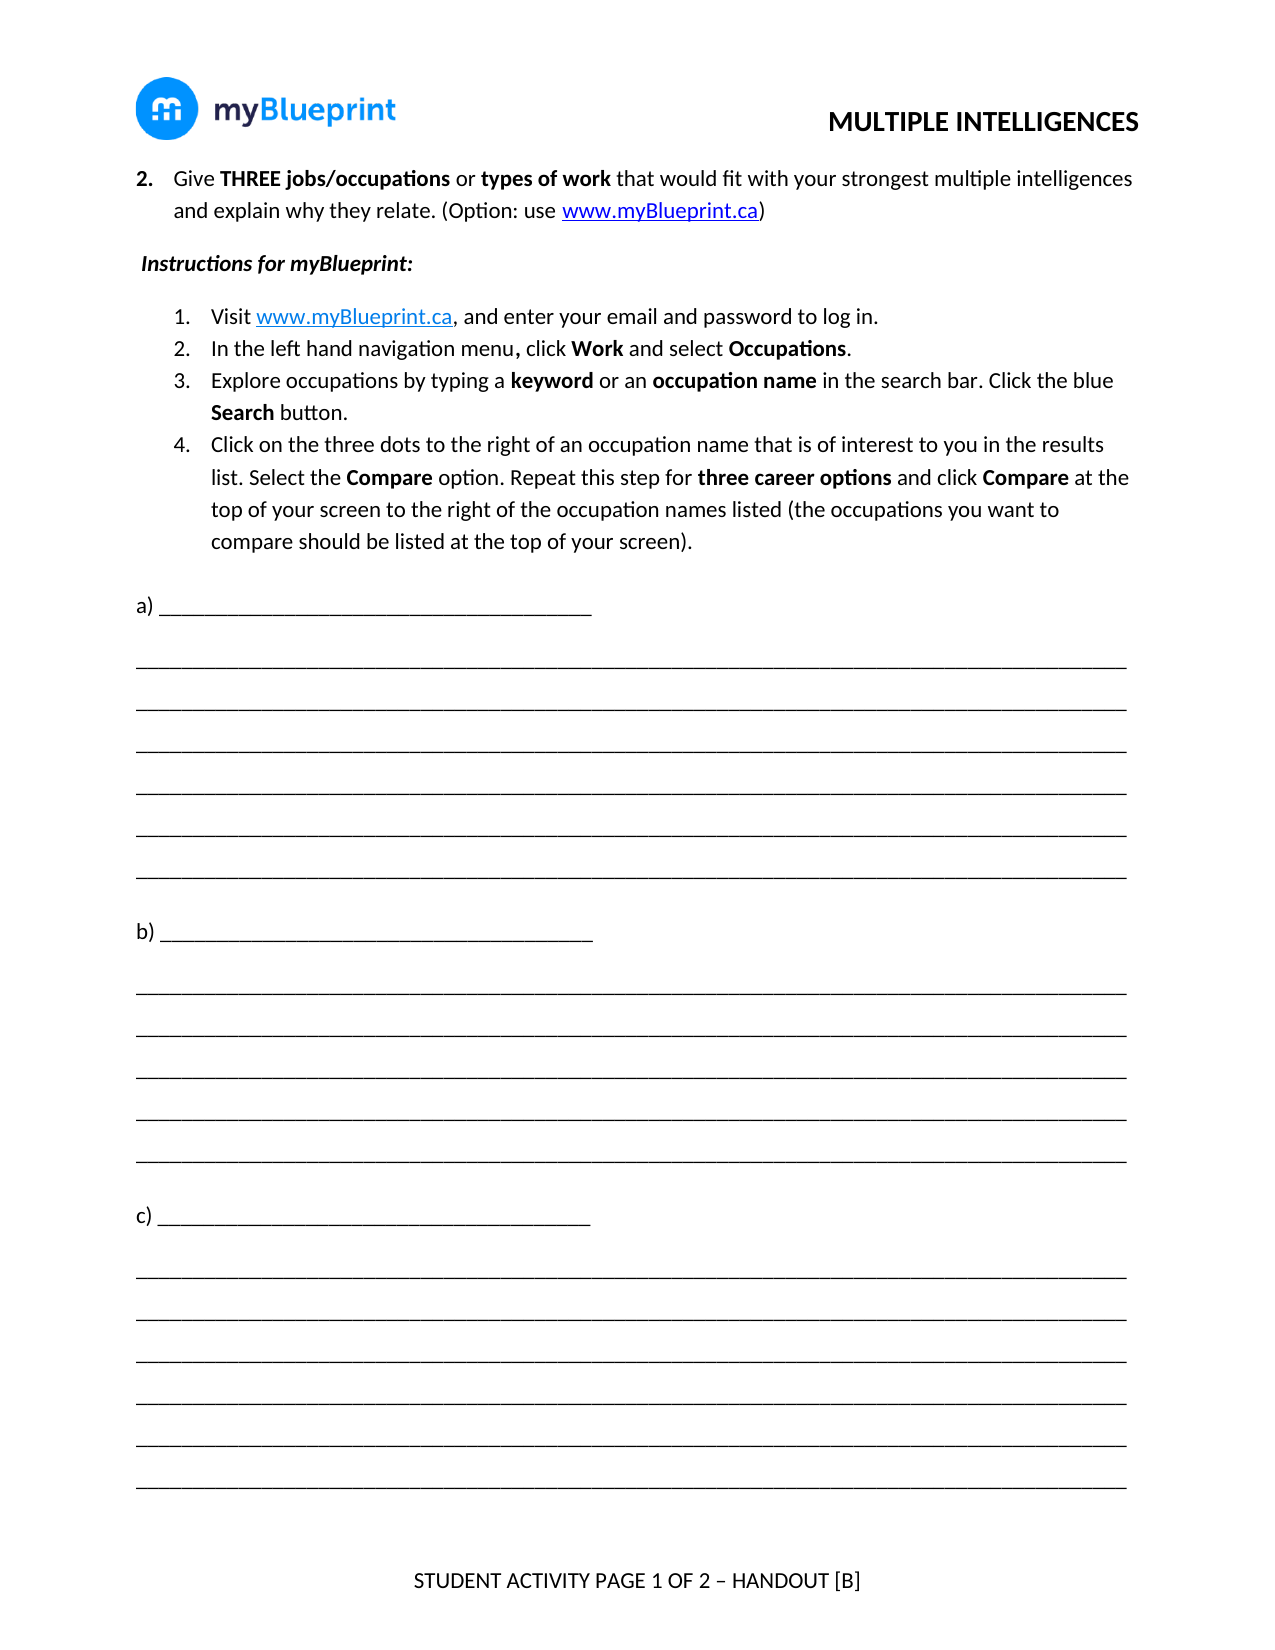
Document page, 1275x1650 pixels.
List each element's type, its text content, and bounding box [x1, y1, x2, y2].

text c) ______________________________________ [136, 1201, 1139, 1229]
text a) ______________________________________ [136, 592, 1139, 619]
text __________________________________________________________________________________________________________________________________________________________________________________________________________________________________________________________________________________________________________________________________________________________________________________________________________________________________________________________________________________________________________________________________________ [136, 644, 1139, 882]
picture [135, 77, 396, 140]
list Visit www.myBlueprint.ca, and enter your email and password to log in. [173, 302, 1139, 330]
text b) ______________________________________ [136, 917, 1139, 945]
text Instructions for myBlueprint: [136, 249, 1139, 277]
list Give THREE jobs/occupations or types of work that would fit with your strongest multiple intelligences and explain why they relate. (Option: use www.myBlueprint.ca) [136, 164, 1139, 224]
text __________________________________________________________________________________________________________________________________________________________________________________________________________________________________________________________________________________________________________________________________________________________________________________________________________________________________________________________________________________________________________________________________________ [136, 1254, 1139, 1492]
list In the left hand navigation menu, click Work and select Occupations. [173, 334, 1139, 362]
list Explore occupations by typing a keyword or an occupation name in the search bar. Click the blue Search button. [173, 366, 1139, 426]
text ___________________________________________________________________________________________________________________________________________________________________________________________________________________________________________________________________________________________________________________________________________________________________________________________________________________________________________________ [136, 970, 1139, 1166]
list Click on the three dots to the right of an occupation name that is of interest to you in the results list. Select the Compare option. Repeat this step for three career options and click Compare at the top of your screen to the right of the occupation names listed (the occupations you want to compare should be listed at the top of your screen). [173, 431, 1139, 555]
